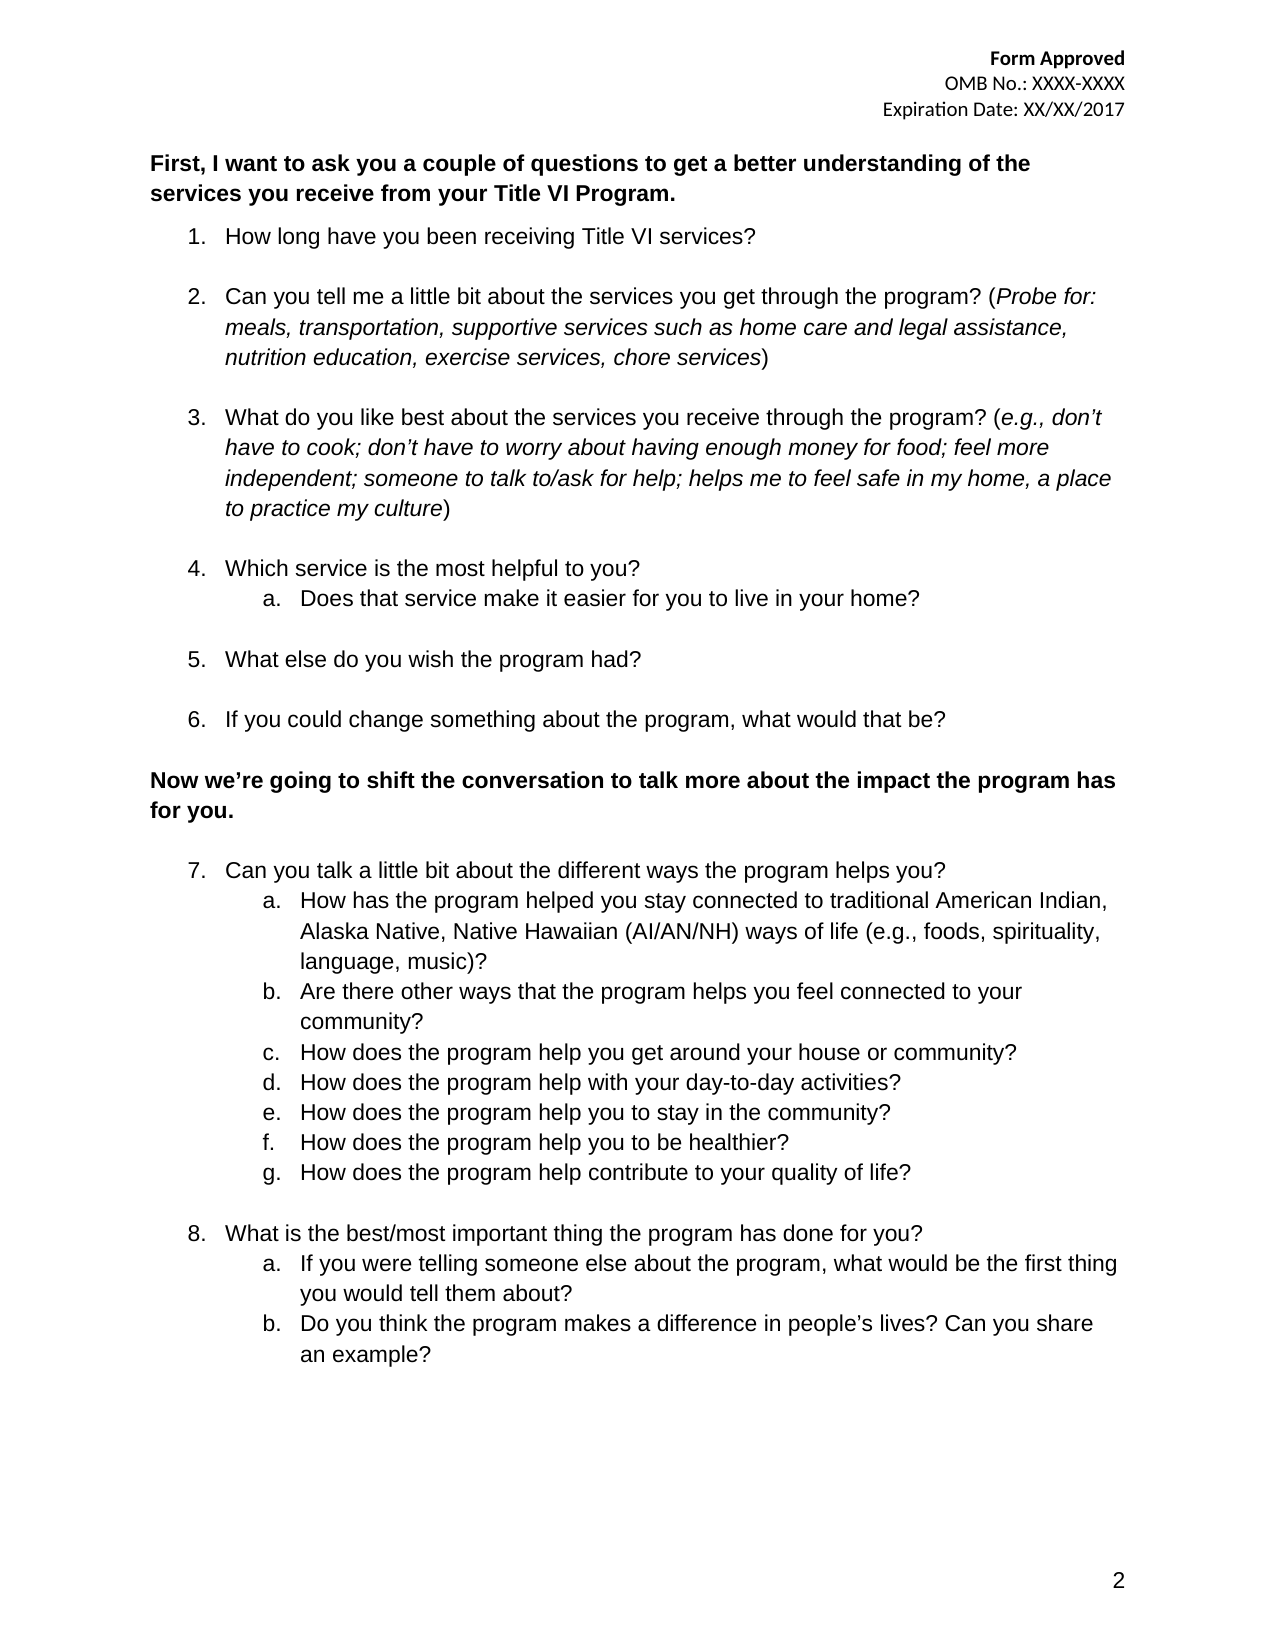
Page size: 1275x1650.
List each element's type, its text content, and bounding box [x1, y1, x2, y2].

list If you were telling someone else about the program, what would be the first thing you would tell them about? [262, 1250, 1125, 1307]
list Are there other ways that the program helps you feel connected to your community? [262, 978, 1125, 1035]
list How does the program help contribute to your quality of life? [262, 1159, 1125, 1186]
list Do you think the program makes a difference in people’s lives? Can you share an example? [262, 1310, 1125, 1367]
list If you could change something about the program, what would that be? [187, 706, 1125, 733]
list Can you tell me a little bit about the services you get through the program? (Probe for: meals, transportation, supportive services such as home care and legal assistance, nutrition education, exercise services, chore services) [187, 283, 1125, 370]
list How has the program helped you stay connected to traditional American Indian, Alaska Native, Native Hawaiian (AI/AN/NH) ways of life (e.g., foods, spirituality, language, music)? [262, 887, 1125, 974]
list How does the program help you to be healthier? [262, 1129, 1125, 1156]
list How does the program help you to stay in the community? [262, 1099, 1125, 1125]
list Does that service make it easier for you to live in your home? [262, 585, 1125, 612]
list What do you like best about the services you receive through the program? (e.g., don’t have to cook; don’t have to worry about having enough money for food; feel more independent; someone to talk to/ask for help; helps me to feel safe in my home, a place to practice my culture) [187, 404, 1125, 521]
list Now we’re going to shift the conversation to talk more about the impact the program has for you. [150, 767, 1125, 823]
list How does the program help you get around your house or community? [262, 1038, 1125, 1065]
list How long have you been receiving Title VI services? [187, 223, 1125, 249]
text First, I want to ask you a couple of questions to get a better understanding of the services you receive from your Title VI Program. [150, 150, 1125, 207]
list How does the program help with your day-to-day activities? [262, 1069, 1125, 1095]
list What is the best/most important thing the program has done for you? [187, 1220, 1125, 1246]
list What else do you wish the program had? [187, 646, 1125, 672]
list Which service is the most helpful to you? [187, 555, 1125, 582]
list Can you talk a little bit about the different ways the program helps you? [187, 857, 1125, 884]
